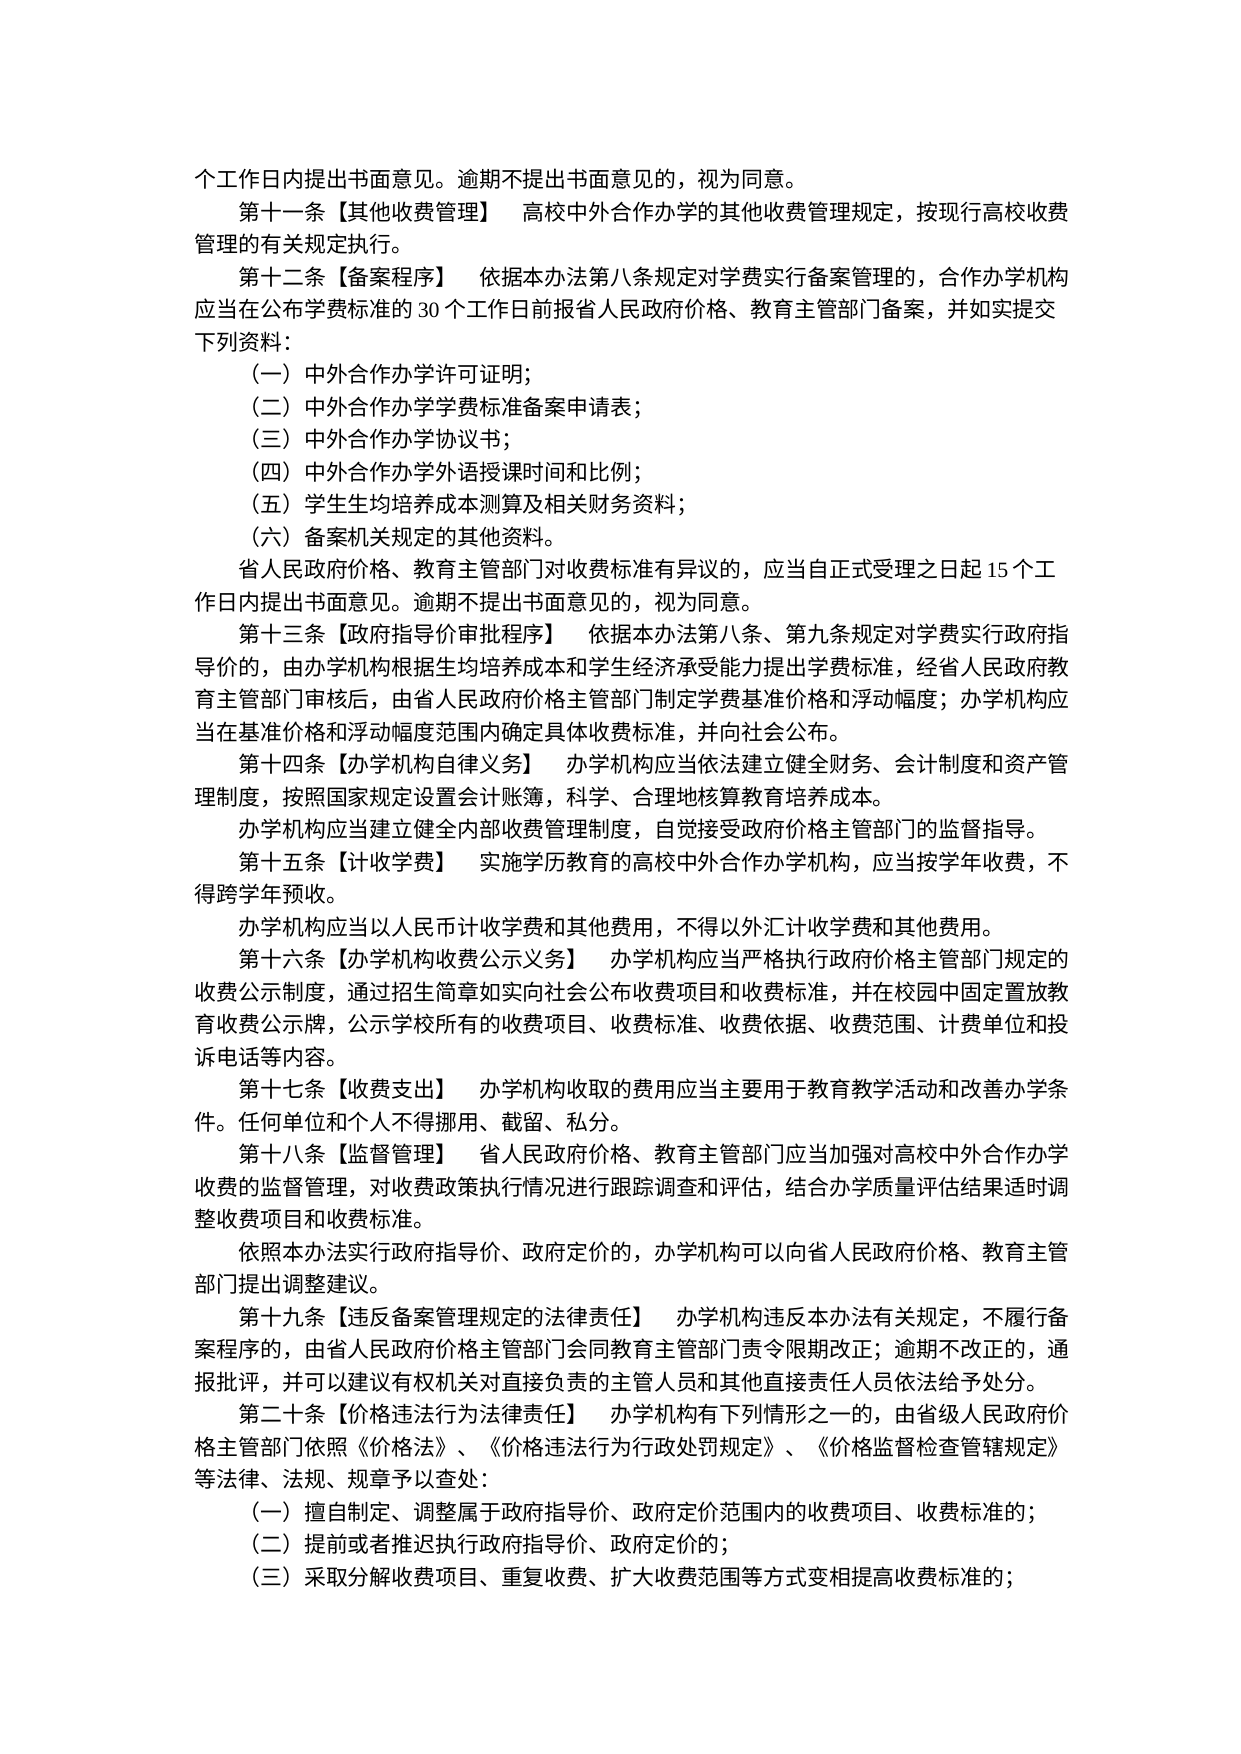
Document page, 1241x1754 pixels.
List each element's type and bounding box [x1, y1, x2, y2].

text [194, 162, 1075, 1592]
